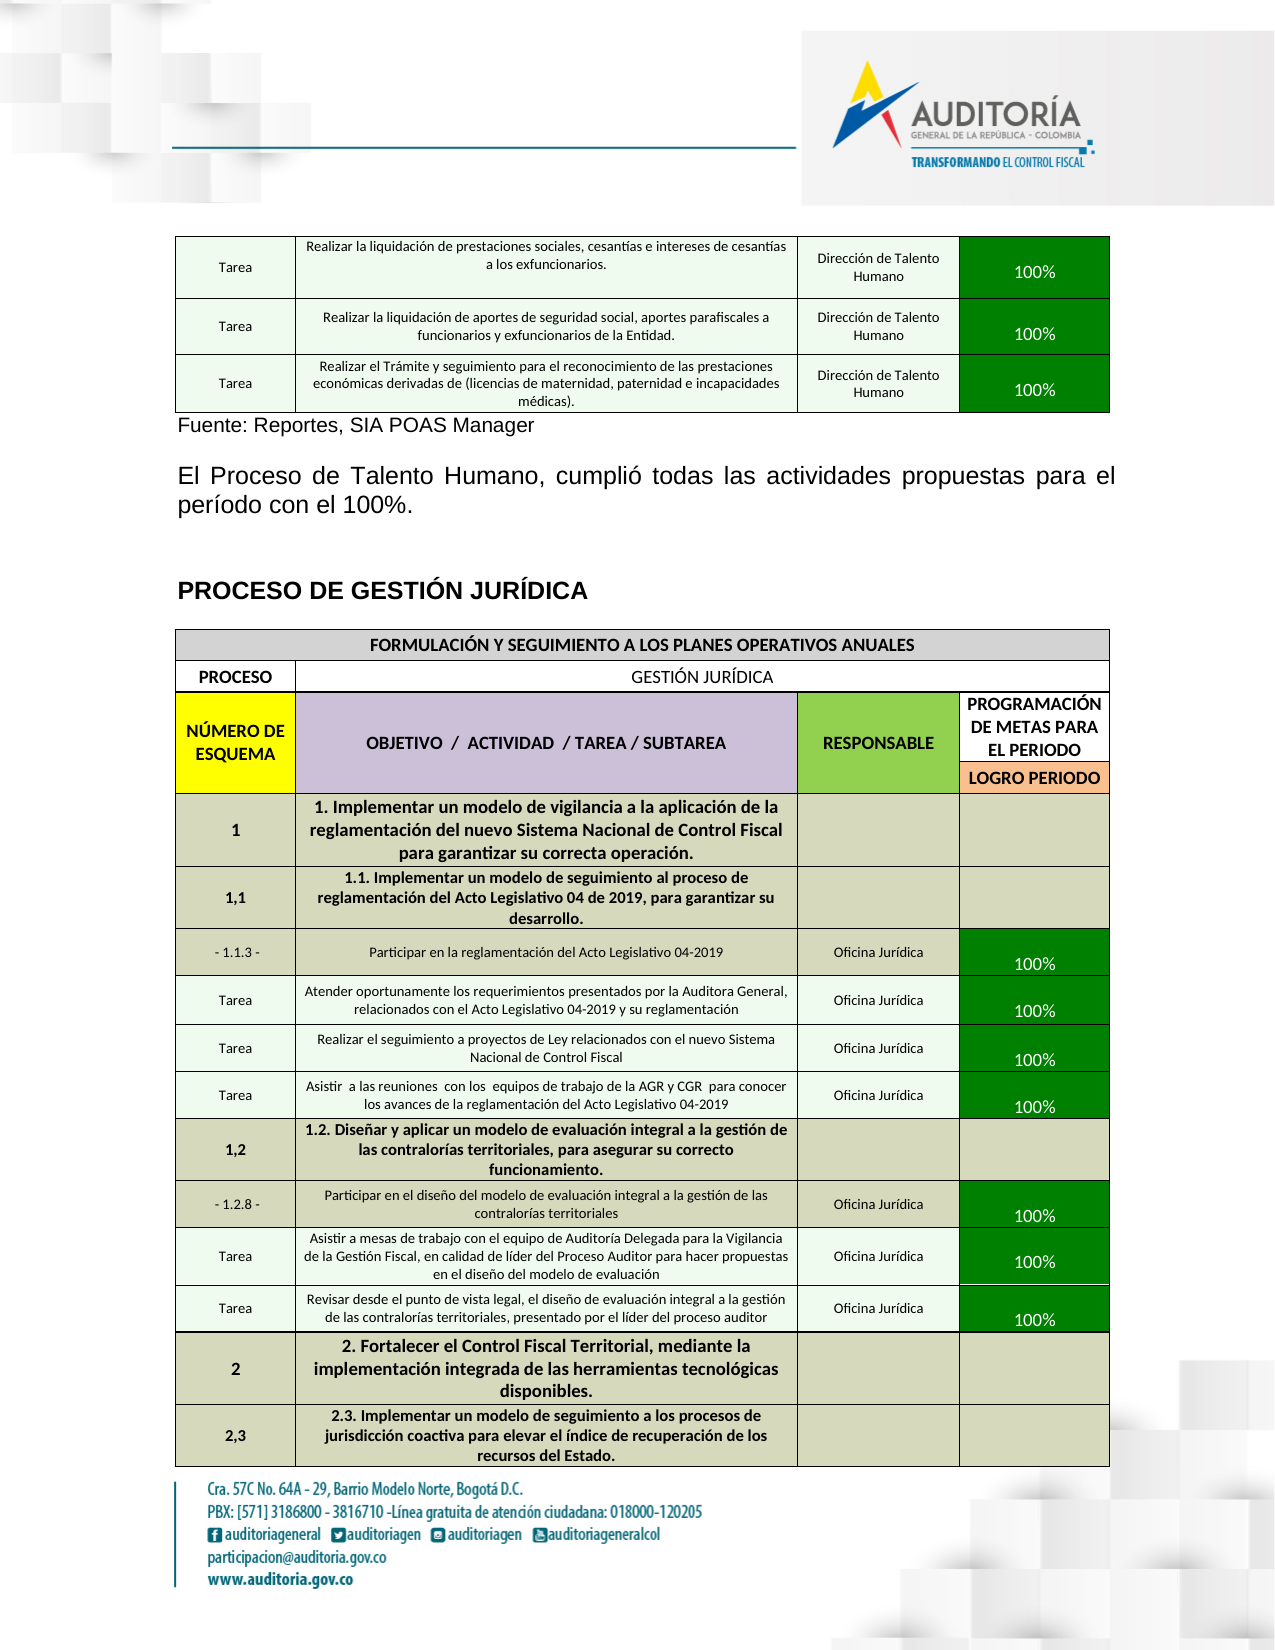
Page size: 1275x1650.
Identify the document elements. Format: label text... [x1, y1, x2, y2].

table_cell 2.3. Implementar un modelo de seguimiento a los procesos de jurisdicción coactiva para elevar el índice de recuperación de los recursos del Estado. [296, 1405, 797, 1466]
table_cell Participar en el diseño del modelo de evaluación integral a la gestión de las contralorías territoriales [296, 1181, 797, 1227]
table_cell 1,1 [176, 867, 295, 928]
table_header FORMULACIÓN Y SEGUIMIENTO A LOS PLANES OPERATIVOS ANUALES [176, 630, 1109, 660]
table_cell Tarea [176, 237, 295, 298]
table_cell 1 [176, 794, 295, 866]
table_cell Oficina Jurídica [798, 1228, 959, 1284]
table_cell [798, 1333, 959, 1404]
table_cell [960, 1405, 1109, 1466]
table_cell 1,2 [176, 1119, 295, 1180]
table_cell Tarea [176, 1025, 295, 1071]
table_cell [798, 1405, 959, 1466]
table_cell 2 [176, 1333, 295, 1404]
table_cell OBJETIVO / ACTIVIDAD / TAREA / SUBTAREA [296, 693, 797, 793]
table_cell - 1.1.3 - [176, 929, 295, 975]
table_cell 100% [960, 1072, 1109, 1118]
table_cell 100% [960, 299, 1109, 354]
table_cell LOGRO PERIODO [960, 762, 1109, 793]
table_cell Tarea [176, 1072, 295, 1118]
table_cell [960, 794, 1109, 866]
text El Proceso de Talento Humano, cumplió todas las actividades propuestas para el período con el 100%. [177, 461, 1117, 519]
table_cell 2,3 [176, 1405, 295, 1466]
table_cell [960, 1333, 1109, 1404]
table_cell Participar en la reglamentación del Acto Legislativo 04-2019 [296, 929, 797, 975]
table_cell RESPONSABLE [798, 693, 959, 793]
table_cell Oficina Jurídica [798, 1181, 959, 1227]
text Fuente: Reportes, SIA POAS Manager [177, 413, 1122, 437]
table_cell Dirección de Talento Humano [798, 299, 959, 354]
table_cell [798, 237, 959, 298]
table_cell Tarea [176, 1228, 295, 1284]
table_cell Dirección de Talento Humano [798, 355, 959, 412]
table_cell [798, 1119, 959, 1180]
table_cell Realizar la liquidación de aportes de seguridad social, aportes parafiscales a funcionarios y exfuncionarios de la Entidad. [296, 299, 797, 354]
table_cell Oficina Jurídica [798, 929, 959, 975]
table_cell Oficina Jurídica [798, 1286, 959, 1331]
table_cell 100% [960, 1025, 1109, 1071]
picture [0, 0, 1275, 1650]
table_cell Tarea [176, 355, 295, 412]
table_cell Asistir a mesas de trabajo con el equipo de Auditoría Delegada para la Vigilancia de la Gestión Fiscal, en calidad de líder del Proceso Auditor para hacer propuestas en el diseño del modelo de evaluación [296, 1228, 797, 1284]
table_cell 100% [960, 1228, 1109, 1284]
table_cell Revisar desde el punto de vista legal, el diseño de evaluación integral a la gestión de las contralorías territoriales, presentado por el líder del proceso auditor [296, 1286, 797, 1331]
table_cell [798, 867, 959, 928]
table_cell Realizar el Trámite y seguimiento para el reconocimiento de las prestaciones económicas derivadas de (licencias de maternidad, paternidad e incapacidades médicas). [296, 355, 797, 412]
table_cell Oficina Jurídica [798, 1025, 959, 1071]
table_cell [960, 1119, 1109, 1180]
table_cell PROCESO [176, 661, 295, 691]
table_cell Tarea [176, 1286, 295, 1331]
table_cell Tarea [176, 976, 295, 1024]
table_cell Realizar la liquidación de prestaciones sociales, cesantías e intereses de cesantías a los exfuncionarios. [296, 237, 797, 298]
table_cell Atender oportunamente los requerimientos presentados por la Auditora General, relacionados con el Acto Legislativo 04-2019 y su reglamentación [296, 976, 797, 1024]
table_cell 100% [960, 355, 1109, 412]
table_cell 1.1. Implementar un modelo de seguimiento al proceso de reglamentación del Acto Legislativo 04 de 2019, para garantizar su desarrollo. [296, 867, 797, 928]
text PROCESO DE GESTIÓN JURÍDICA [177, 576, 1117, 605]
table_cell [798, 794, 959, 866]
table_cell Tarea [176, 299, 295, 354]
table_cell 100% [960, 929, 1109, 975]
table_cell 100% [960, 1286, 1109, 1331]
table_cell PROGRAMACIÓN DE METAS PARA EL PERIODO [960, 693, 1109, 761]
table_cell Asistir a las reuniones con los equipos de trabajo de la AGR y CGR para conocer los avances de la reglamentación del Acto Legislativo 04-2019 [296, 1072, 797, 1118]
table_cell 100% [960, 1181, 1109, 1227]
table_cell - 1.2.8 - [176, 1181, 295, 1227]
table_cell [960, 867, 1109, 928]
table_cell 2. Fortalecer el Control Fiscal Territorial, mediante la implementación integrada de las herramientas tecnológicas disponibles. [296, 1333, 797, 1404]
table_cell Oficina Jurídica [798, 976, 959, 1024]
table_cell 100% [960, 237, 1109, 298]
table_cell Oficina Jurídica [798, 1072, 959, 1118]
table_cell Realizar el seguimiento a proyectos de Ley relacionados con el nuevo Sistema Nacional de Control Fiscal [296, 1025, 797, 1071]
table_cell 1. Implementar un modelo de vigilancia a la aplicación de la reglamentación del nuevo Sistema Nacional de Control Fiscal para garantizar su correcta operación. [296, 794, 797, 866]
table_cell 100% [960, 976, 1109, 1024]
table_cell NÚMERO DE ESQUEMA [176, 693, 295, 793]
table_cell GESTIÓN JURÍDICA [296, 661, 1109, 691]
table_cell 1.2. Diseñar y aplicar un modelo de evaluación integral a la gestión de las contralorías territoriales, para asegurar su correcto funcionamiento. [296, 1119, 797, 1180]
